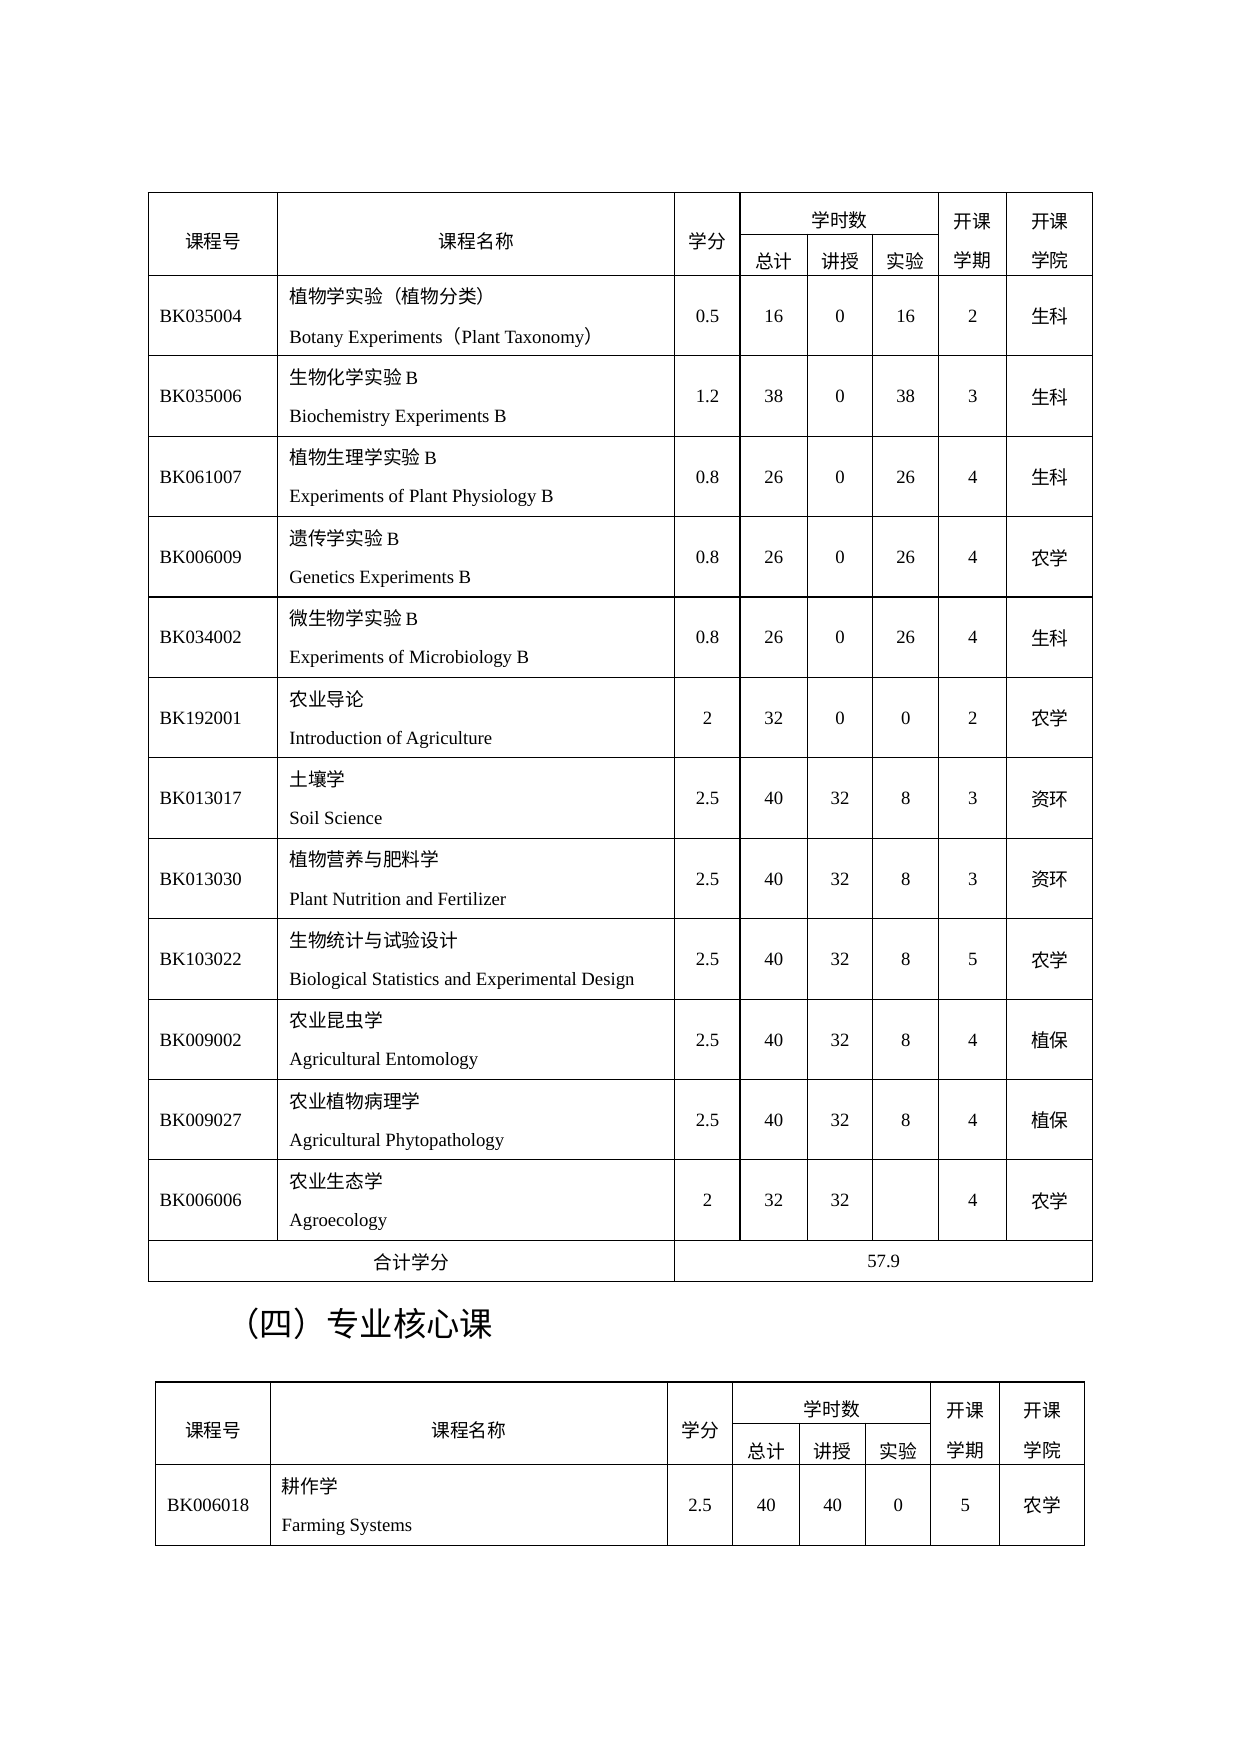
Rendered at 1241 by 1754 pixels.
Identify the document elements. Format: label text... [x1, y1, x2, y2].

table_cell 8 [873, 919, 938, 998]
table_cell 26 [873, 517, 938, 596]
table_cell 农学 [1007, 678, 1092, 757]
table_cell 26 [873, 598, 938, 677]
table_cell 32 [808, 919, 872, 998]
table_cell 8 [873, 758, 938, 838]
table_cell 合计学分 [149, 1241, 674, 1281]
table_cell 26 [741, 437, 807, 516]
table_header 课程名称 [278, 193, 674, 275]
table_cell 26 [741, 598, 807, 677]
table_header 学分 [668, 1383, 732, 1464]
table_cell 1.2 [675, 356, 739, 436]
table_cell 生科 [1007, 276, 1092, 355]
table_header 学时数 [741, 193, 938, 233]
table_cell 5 [931, 1465, 999, 1544]
table_cell 16 [741, 276, 807, 355]
table_cell 2 [675, 678, 739, 757]
table_cell [873, 1160, 938, 1240]
table_cell 2.5 [675, 839, 739, 918]
table_cell BK009027 [149, 1080, 277, 1159]
table_cell 农业生态学 Agroecology [278, 1160, 674, 1240]
table_cell 植物学实验（植物分类） Botany Experiments（Plant Taxonomy） [278, 276, 674, 355]
table_cell 农学 [1007, 919, 1092, 998]
table_cell 4 [939, 1000, 1006, 1079]
table_cell 植物生理学实验B Experiments of Plant Physiology B [278, 437, 674, 516]
table_cell 耕作学 Farming Systems [271, 1465, 667, 1544]
table_cell 生科 [1007, 598, 1092, 677]
table_cell BK006006 [149, 1160, 277, 1240]
table_cell 讲授 [800, 1424, 865, 1464]
table_cell 57.9 [675, 1241, 1092, 1281]
table_cell 实验 [866, 1424, 930, 1464]
table_header 课程号 [149, 193, 277, 275]
table_header 课程名称 [271, 1383, 667, 1464]
table_cell 农学 [1007, 517, 1092, 596]
table_cell 资环 [1007, 839, 1092, 918]
table_cell 40 [741, 1000, 807, 1079]
table_cell 40 [741, 919, 807, 998]
table_cell 32 [808, 1160, 872, 1240]
table_cell 0 [808, 517, 872, 596]
table_cell 4 [939, 1160, 1006, 1240]
table_cell 农学 [1007, 1160, 1092, 1240]
table_cell 32 [741, 1160, 807, 1240]
table_cell 8 [873, 1000, 938, 1079]
table_cell 40 [800, 1465, 865, 1544]
table_cell 32 [808, 1080, 872, 1159]
table_cell 微生物学实验B Experiments of Microbiology B [278, 598, 674, 677]
table_cell 38 [873, 356, 938, 436]
table_cell 2 [675, 1160, 739, 1240]
table_cell 2.5 [675, 758, 739, 838]
table_cell 4 [939, 1080, 1006, 1159]
table_cell 植物营养与肥料学 Plant Nutrition and Fertilizer [278, 839, 674, 918]
table_cell 0.5 [675, 276, 739, 355]
table_cell 26 [873, 437, 938, 516]
table_cell 2 [939, 276, 1006, 355]
table_cell 38 [741, 356, 807, 436]
table_cell 生物化学实验B Biochemistry Experiments B [278, 356, 674, 436]
table_cell 2 [939, 678, 1006, 757]
table_cell 2.5 [675, 1080, 739, 1159]
table_cell 0.8 [675, 437, 739, 516]
table_cell 生科 [1007, 356, 1092, 436]
table_cell 8 [873, 839, 938, 918]
table_cell 40 [733, 1465, 799, 1544]
table_cell 0 [866, 1465, 930, 1544]
table_cell 总计 [733, 1424, 799, 1464]
table_cell 4 [939, 437, 1006, 516]
table_cell BK013030 [149, 839, 277, 918]
table_cell 植保 [1007, 1080, 1092, 1159]
table_cell 2.5 [668, 1465, 732, 1544]
table_cell 0 [808, 437, 872, 516]
table_header 开课 学院 [1000, 1383, 1084, 1464]
table_cell 3 [939, 758, 1006, 838]
table_cell 农业导论 Introduction of Agriculture [278, 678, 674, 757]
table_cell 0 [808, 678, 872, 757]
table_cell 3 [939, 839, 1006, 918]
table_cell 32 [741, 678, 807, 757]
table_cell 2.5 [675, 1000, 739, 1079]
table_cell 农业昆虫学 Agricultural Entomology [278, 1000, 674, 1079]
table_cell 32 [808, 839, 872, 918]
table_cell BK103022 [149, 919, 277, 998]
table_cell 0 [808, 276, 872, 355]
table_cell 3 [939, 356, 1006, 436]
table_cell BK061007 [149, 437, 277, 516]
table_cell BK006009 [149, 517, 277, 596]
table_cell 土壤学 Soil Science [278, 758, 674, 838]
table_cell 0.8 [675, 598, 739, 677]
table_cell 0.8 [675, 517, 739, 596]
table_cell 40 [741, 758, 807, 838]
table_header 课程号 [156, 1383, 270, 1464]
table_cell 0 [873, 678, 938, 757]
table_cell 讲授 [808, 235, 872, 275]
table_header 学分 [675, 193, 739, 275]
table_cell BK013017 [149, 758, 277, 838]
table_cell BK009002 [149, 1000, 277, 1079]
table_cell 4 [939, 517, 1006, 596]
table_cell 32 [808, 1000, 872, 1079]
table_cell 生科 [1007, 437, 1092, 516]
table_header 开课 学院 [1007, 193, 1092, 275]
table_cell 遗传学实验B Genetics Experiments B [278, 517, 674, 596]
table_cell 2.5 [675, 919, 739, 998]
table_cell BK035006 [149, 356, 277, 436]
table_cell 32 [808, 758, 872, 838]
table_header 开课 学期 [939, 193, 1006, 275]
table_header 开课 学期 [931, 1383, 999, 1464]
table_cell 农业植物病理学 Agricultural Phytopathology [278, 1080, 674, 1159]
table_cell 40 [741, 839, 807, 918]
table_cell 实验 [873, 235, 938, 275]
table_cell 总计 [741, 235, 807, 275]
table_cell 生物统计与试验设计 Biological Statistics and Experimental Design [278, 919, 674, 998]
table_cell 8 [873, 1080, 938, 1159]
table_cell 资环 [1007, 758, 1092, 838]
table_cell 4 [939, 598, 1006, 677]
table_header 学时数 [733, 1383, 930, 1423]
table_cell 0 [808, 598, 872, 677]
table_cell 16 [873, 276, 938, 355]
table_cell BK035004 [149, 276, 277, 355]
table_cell 26 [741, 517, 807, 596]
text （四）专业核心课 [159, 1282, 1081, 1362]
table_cell 植保 [1007, 1000, 1092, 1079]
table_cell 0 [808, 356, 872, 436]
table_cell 农学 [1000, 1465, 1084, 1544]
table_cell BK006018 [156, 1465, 270, 1544]
table_cell 5 [939, 919, 1006, 998]
table_cell 40 [741, 1080, 807, 1159]
table_cell BK192001 [149, 678, 277, 757]
table_cell BK034002 [149, 598, 277, 677]
